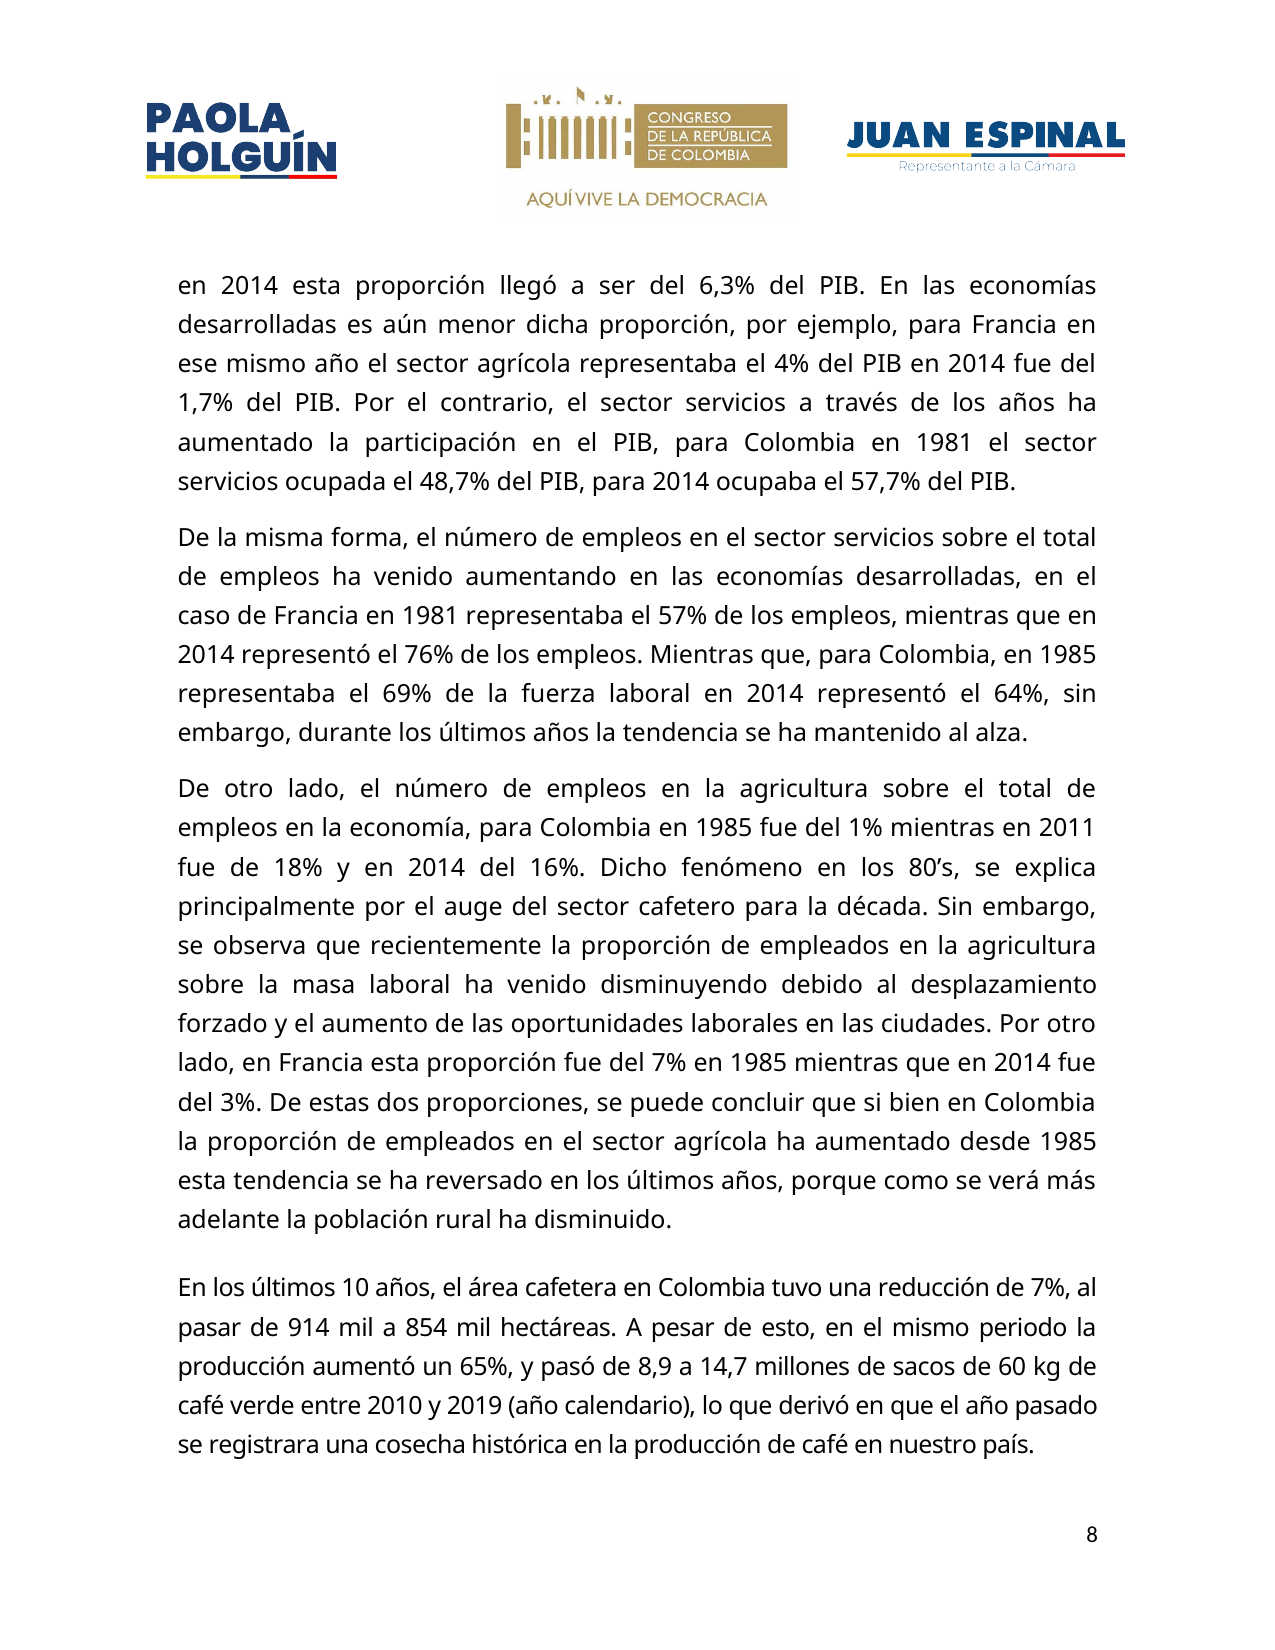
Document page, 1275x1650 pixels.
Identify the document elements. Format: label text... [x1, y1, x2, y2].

text En los últimos 10 años, el área cafetera en Colombia tuvo una reducción de 7%, al pasar de 914 mil a 854 mil hectáreas. A pesar de esto, en el mismo periodo la producción aumentó un 65%, y pasó de 8,9 a 14,7 millones de sacos de 60 kg de café verde entre 2010 y 2019 (año calendario), lo que derivó en que el año pasado se registrara una cosecha histórica en la producción de café en nuestro país. [177, 1270, 1098, 1461]
picture [501, 73, 794, 221]
text De la misma forma, el número de empleos en el sector servicios sobre el total de empleos ha venido aumentando en las economías desarrolladas, en el caso de Francia en 1981 representaba el 57% de los empleos, mientras que en 2014 representó el 76% de los empleos. Mientras que, para Colombia, en 1985 representaba el 69% de la fuerza laboral en 2014 representó el 64%, sin embargo, durante los últimos años la tendencia se ha mantenido al alza. [177, 519, 1098, 749]
text De otro lado, el número de empleos en la agricultura sobre el total de empleos en la economía, para Colombia en 1985 fue del 1% mientras en 2011 fue de 18% y en 2014 del 16%. Dicho fenómeno en los 80’s, se explica principalmente por el auge del sector cafetero para la década. Sin embargo, se observa que recientemente la proporción de empleados en la agricultura sobre la masa laboral ha venido disminuyendo debido al desplazamiento forzado y el aumento de las oportunidades laborales en las ciudades. Por otro lado, en Francia esta proporción fue del 7% en 1985 mientras que en 2014 fue del 3%. De estas dos proporciones, se puede concluir que si bien en Colombia la proporción de empleados en el sector agrícola ha aumentado desde 1985 esta tendencia se ha reversado en los últimos años, porque como se verá más adelante la población rural ha disminuido. [177, 771, 1098, 1236]
picture [845, 121, 1125, 174]
picture [144, 96, 338, 198]
